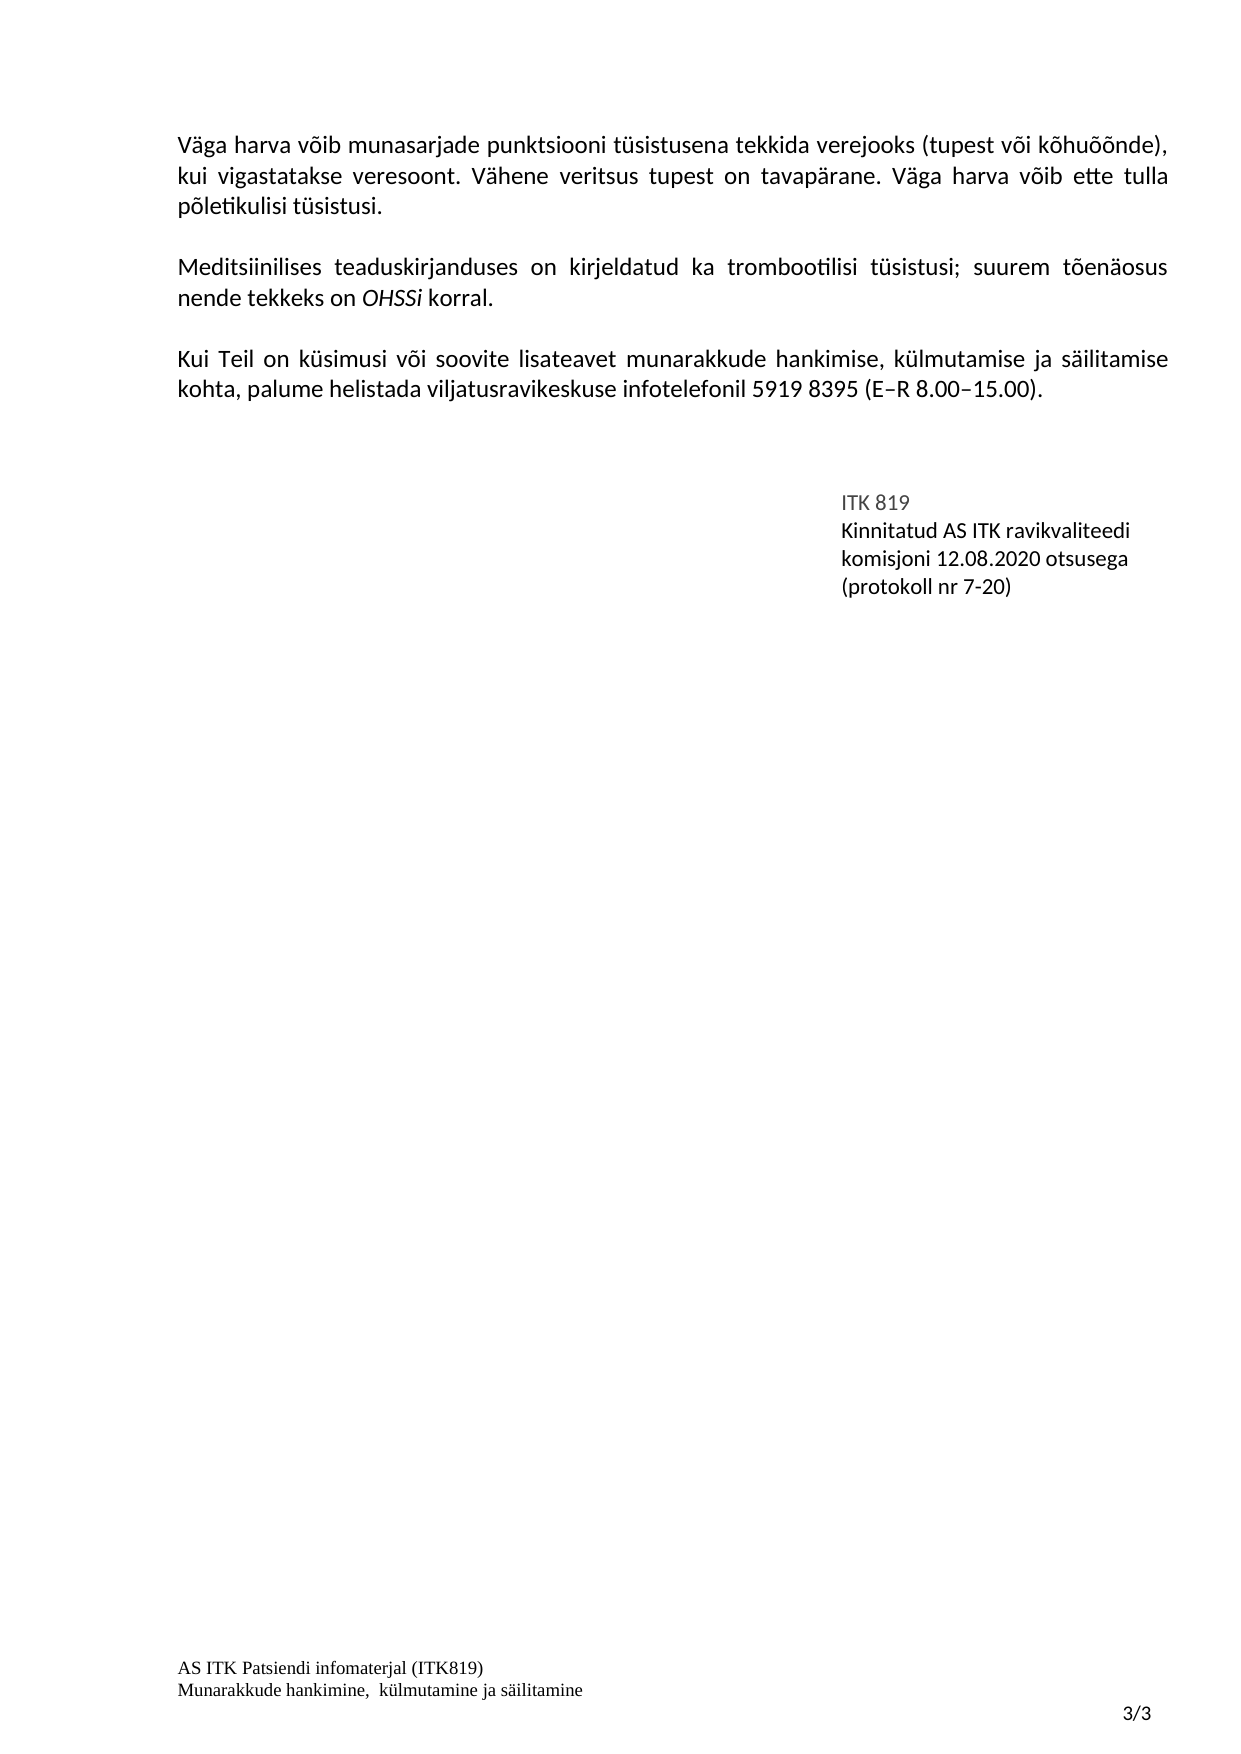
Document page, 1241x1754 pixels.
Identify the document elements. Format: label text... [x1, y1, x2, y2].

text Kui Teil on küsimusi või soovite lisateavet munarakkude hankimise, külmutamise ja säilitamise kohta, palume helistada viljatusravikeskuse infotelefonil 5919 8395 (E–R 8.00–15.00). [177, 343, 1169, 404]
text Kinnitatud AS ITK ravikvaliteedi komisjoni 12.08.2020 otsusega (protokoll nr 7-20) [841, 516, 1169, 600]
text Väga harva võib munasarjade punktsiooni tüsistusena tekkida verejooks (tupest või kõhuõõnde), kui vigastatakse veresoont. Vähene veritsus tupest on tavapärane. Väga harva võib ette tulla põletikulisi tüsistusi. [177, 129, 1169, 221]
text Meditsiinilises teaduskirjanduses on kirjeldatud ka trombootilisi tüsistusi; suurem tõenäosus nende tekkeks on OHSSi korral. [177, 251, 1169, 312]
text ITK 819 [767, 488, 1169, 516]
